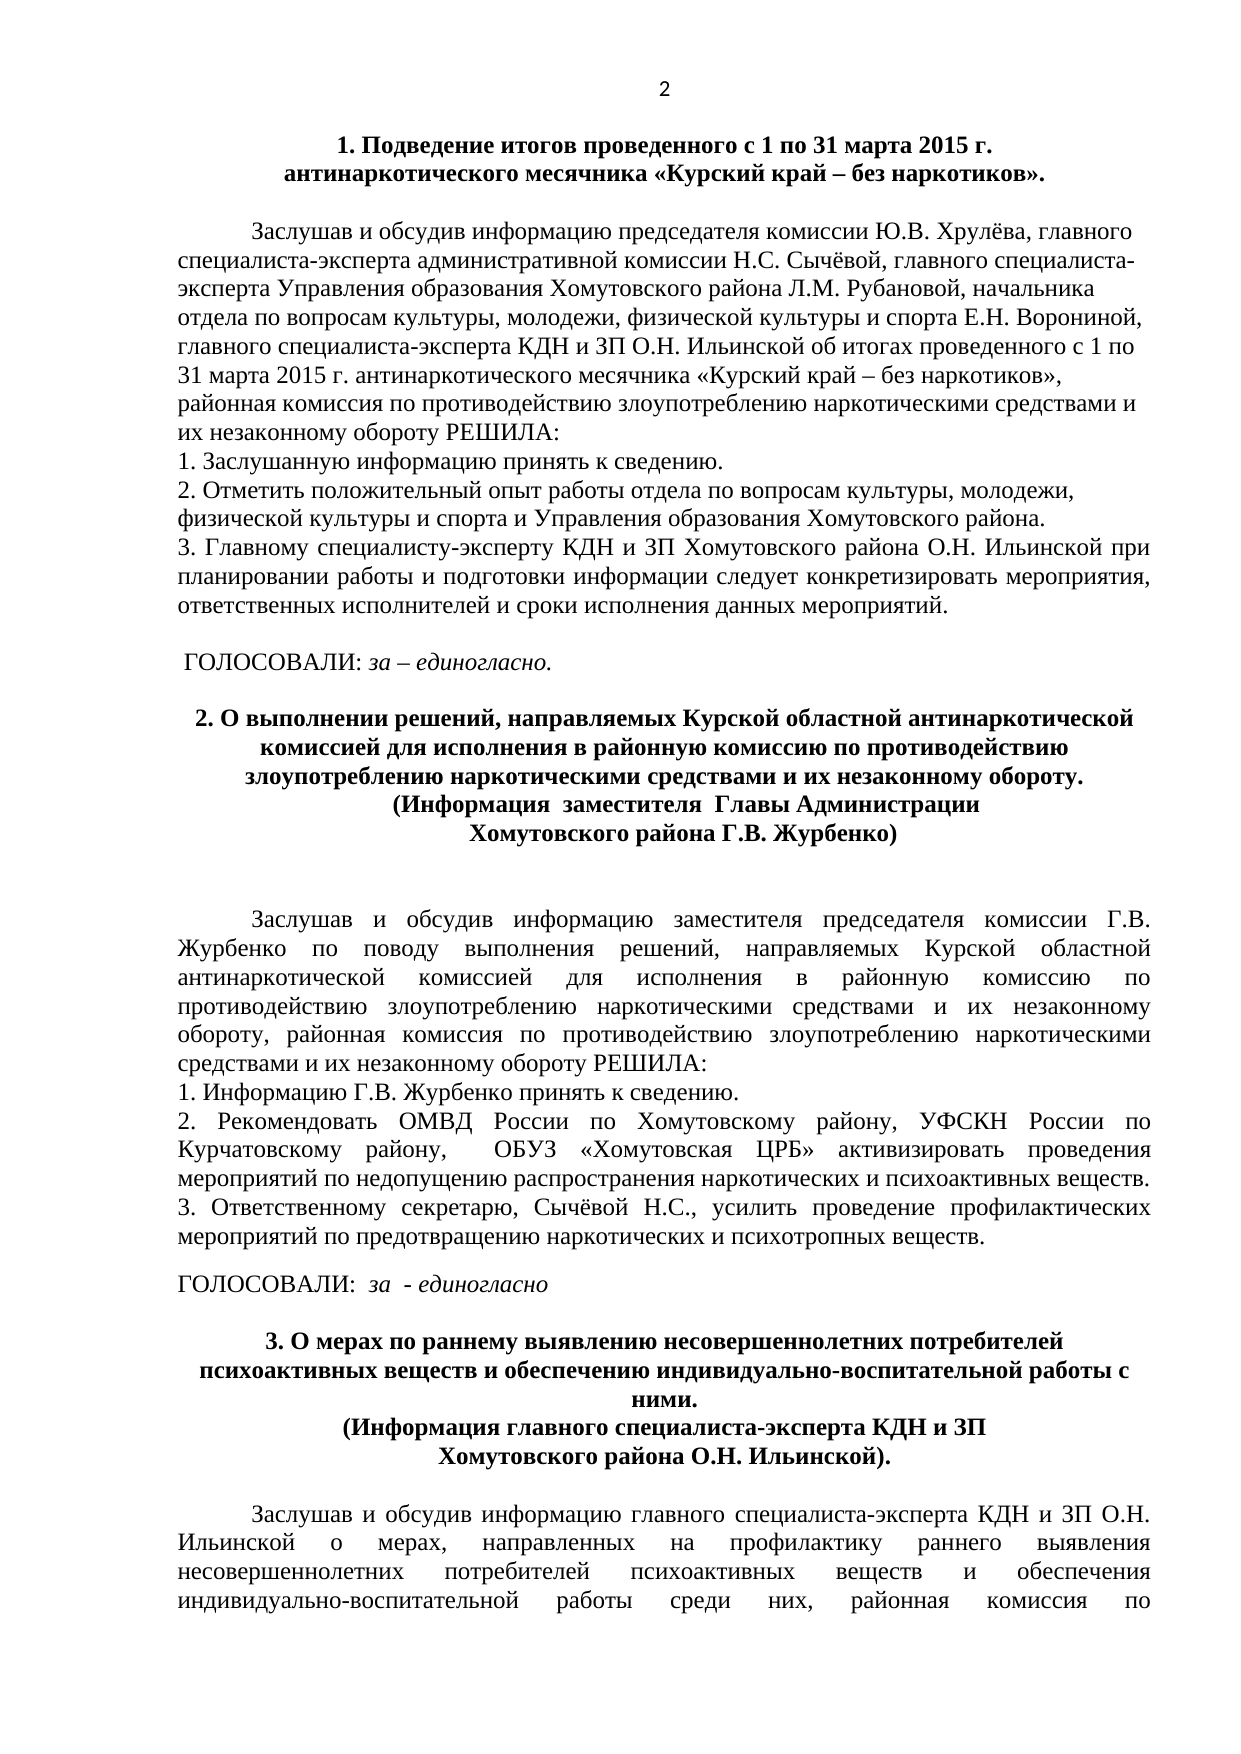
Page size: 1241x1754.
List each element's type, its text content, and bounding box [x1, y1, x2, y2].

text 3. Главному специалисту-эксперту КДН и ЗП Хомутовского района О.Н. Ильинской при планировании работы и подготовки информации следует конкретизировать мероприятия, ответственных исполнителей и сроки исполнения данных мероприятий. [177, 532, 1152, 618]
text антинаркотического месячника «Курский край – без наркотиков». [177, 158, 1152, 187]
text 3. О мерах по раннему выявлению несовершеннолетних потребителей психоактивных веществ и обеспечению индивидуально-воспитательной работы с ними. [177, 1326, 1152, 1412]
text 2. Рекомендовать ОМВД России по Хомутовскому району, УФСКН России по Курчатовскому району, ОБУЗ «Хомутовская ЦРБ» активизировать проведения мероприятий по недопущению распространения наркотических и психоактивных веществ. [177, 1106, 1152, 1192]
text 3. Ответственному секретарю, Сычёвой Н.С., усилить проведение профилактических мероприятий по предотвращению наркотических и психотропных веществ. [177, 1192, 1152, 1249]
text 2. О выполнении решений, направляемых Курской областной антинаркотической комиссией для исполнения в районную комиссию по противодействию [177, 703, 1152, 761]
text 1. Информацию Г.В. Журбенко принять к сведению. [177, 1077, 1152, 1106]
text 1. Подведение итогов проведенного с 1 по 31 марта 2015 г. [177, 130, 1152, 158]
text Заслушав и обсудив информацию председателя комиссии Ю.В. Хрулёва, главного специалиста-эксперта административной комиссии Н.С. Сычёвой, главного специалиста-эксперта Управления образования Хомутовского района Л.М. Рубановой, начальника отдела по вопросам культуры, молодежи, физической культуры и спорта Е.Н. Ворониной, главного специалиста-эксперта КДН и ЗП О.Н. Ильинской об итогах проведенного с 1 по 31 марта 2015 г. антинаркотического месячника «Курский край – без наркотиков», районная комиссия по противодействию злоупотреблению наркотическими средствами и их незаконному обороту РЕШИЛА: [177, 216, 1152, 446]
text злоупотреблению наркотическими средствами и их незаконному обороту. [177, 761, 1152, 789]
text Заслушав и обсудив информацию заместителя председателя комиссии Г.В. Журбенко по поводу выполнения решений, направляемых Курской областной антинаркотической комиссией для исполнения в районную комиссию по противодействию злоупотреблению наркотическими средствами и их незаконному обороту, районная комиссия по противодействию злоупотреблению наркотическими средствами и их незаконному обороту РЕШИЛА: [177, 904, 1152, 1077]
text 1. Заслушанную информацию принять к сведению. [177, 446, 1152, 475]
text ГОЛОСОВАЛИ: за - единогласно [177, 1269, 1152, 1297]
text (Информация главного специалиста-эксперта КДН и ЗП [177, 1412, 1152, 1441]
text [177, 1499, 1152, 1614]
text Хомутовского района О.Н. Ильинской). [177, 1441, 1152, 1470]
text ГОЛОСОВАЛИ: за – единогласно. [177, 647, 1152, 675]
text Хомутовского района Г.В. Журбенко) [215, 818, 1152, 847]
text 2. Отметить положительный опыт работы отдела по вопросам культуры, молодежи, физической культуры и спорта и Управления образования Хомутовского района. [177, 475, 1152, 532]
text (Информация заместителя Главы Администрации [215, 789, 1152, 818]
